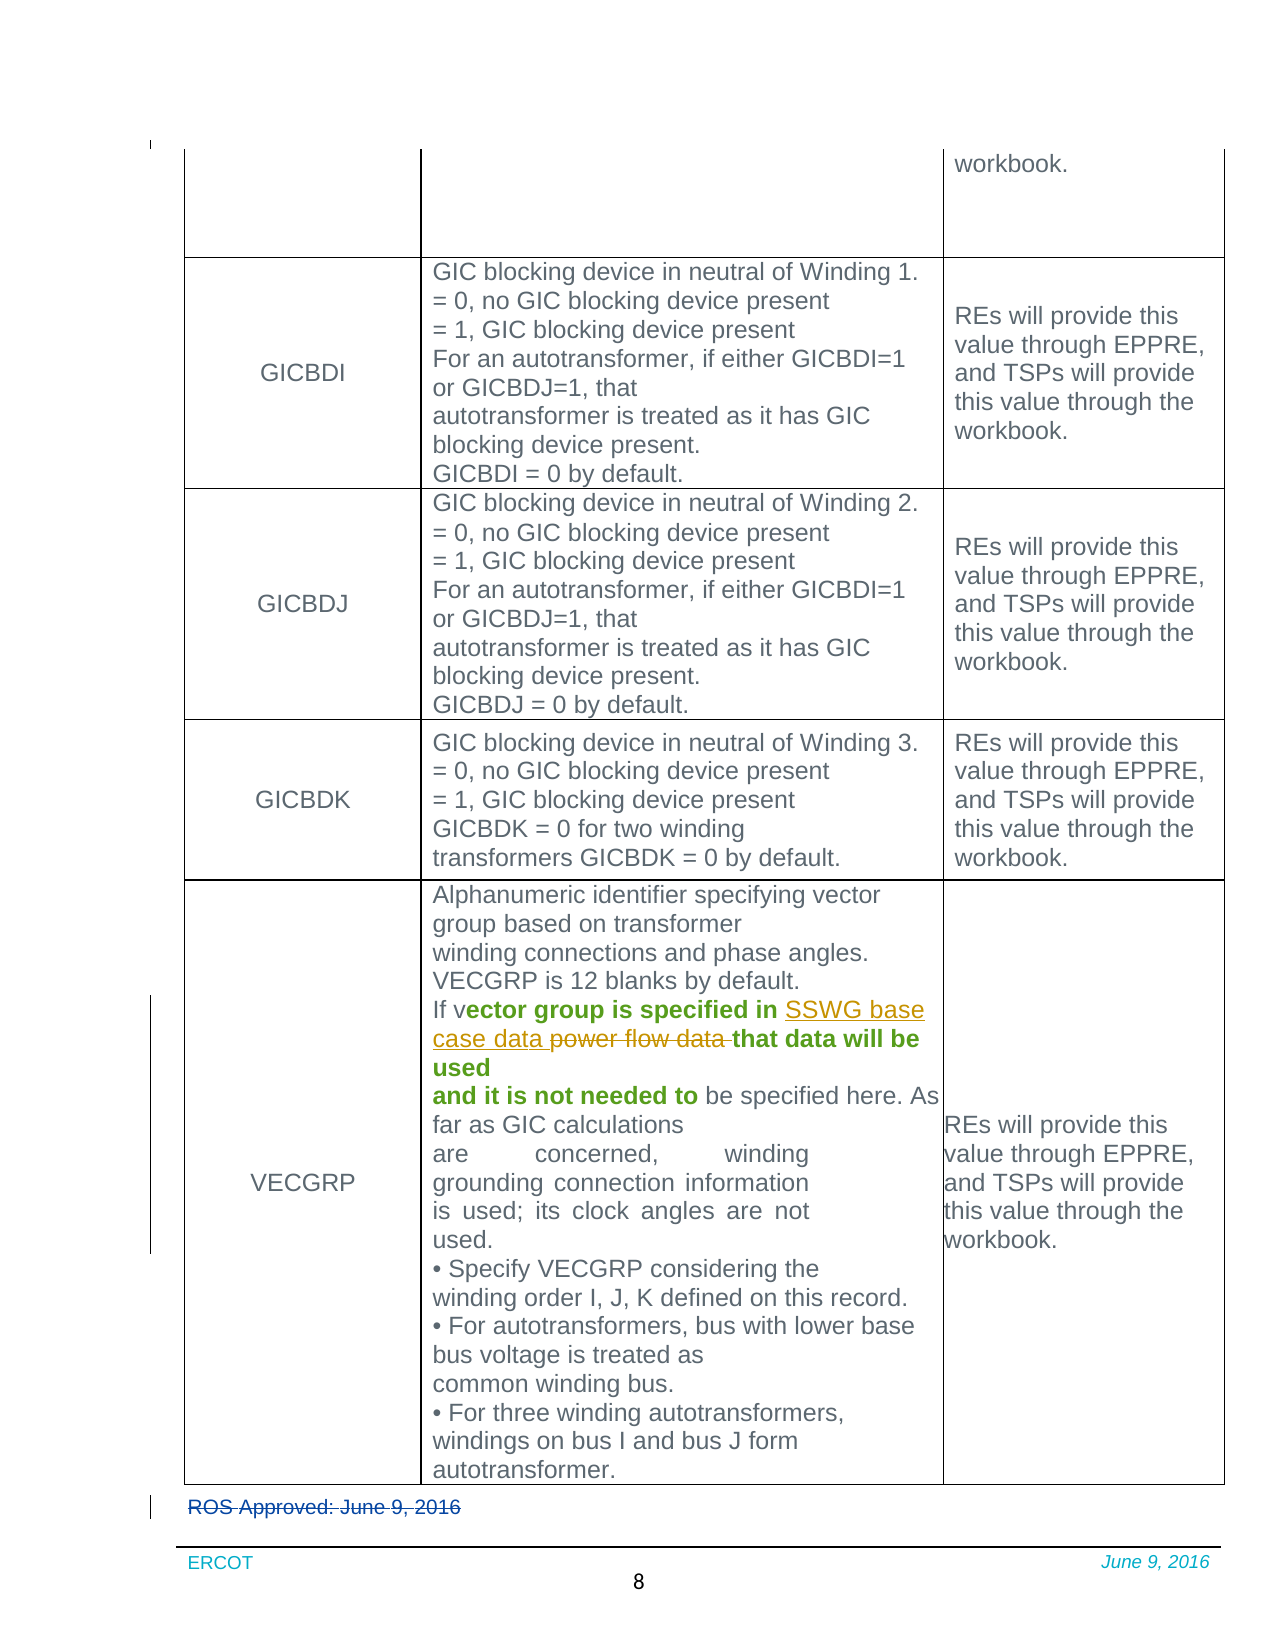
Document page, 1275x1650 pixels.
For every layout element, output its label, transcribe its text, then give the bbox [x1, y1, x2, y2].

table_cell REs will provide this value through EPPRE, and TSPs will provide this value through the workbook. [944, 489, 1224, 719]
table_header [422, 149, 943, 257]
table_cell REs will provide this value through EPPRE, and TSPs will provide this value through the workbook. [944, 720, 1224, 879]
table_cell GIC blocking device in neutral of Winding 3. = 0, no GIC blocking device present = 1, GIC blocking device present GICBDK = 0 for two winding transformers GICBDK = 0 by default. [422, 720, 943, 879]
table_cell GICBDI [185, 258, 420, 488]
table_cell Alphanumeric identifier specifying vector group based on transformer winding connections and phase angles. VECGRP is 12 blanks by default. If vector group is specified in that data will be used and it is not needed to be specified here. As far as GIC calculations are concerned, winding grounding connection information is used; its clock angles are not used. Specify VECGRP considering the winding order I, J, K defined on this record. For autotransformers, bus with lower base bus voltage is treated as common winding bus. For three winding autotransformers, windings on bus I and bus J form autotransformer. Winding connection designations [422, 881, 943, 1484]
table_cell GIC blocking device in neutral of Winding 2. = 0, no GIC blocking device present = 1, GIC blocking device present For an autotransformer, if either GICBDI=1 or GICBDJ=1, that autotransformer is treated as it has GIC blocking device present. GICBDJ = 0 by default. [422, 489, 943, 719]
table_cell VECGRP [185, 881, 420, 1484]
table_cell REs will provide this value through EPPRE, and TSPs will provide this value through the workbook. [944, 258, 1224, 488]
table_cell GICBDK [185, 720, 420, 879]
table_cell REs will provide this value through EPPRE, and TSPs will provide this value through the workbook. [944, 881, 1224, 1484]
table_header workbook. [944, 149, 1224, 257]
table_header [185, 149, 420, 257]
table_cell GICBDJ [185, 489, 420, 719]
table_cell GIC blocking device in neutral of Winding 1. = 0, no GIC blocking device present = 1, GIC blocking device present For an autotransformer, if either GICBDI=1 or GICBDJ=1, that autotransformer is treated as it has GIC blocking device present. GICBDI = 0 by default. [422, 258, 943, 488]
